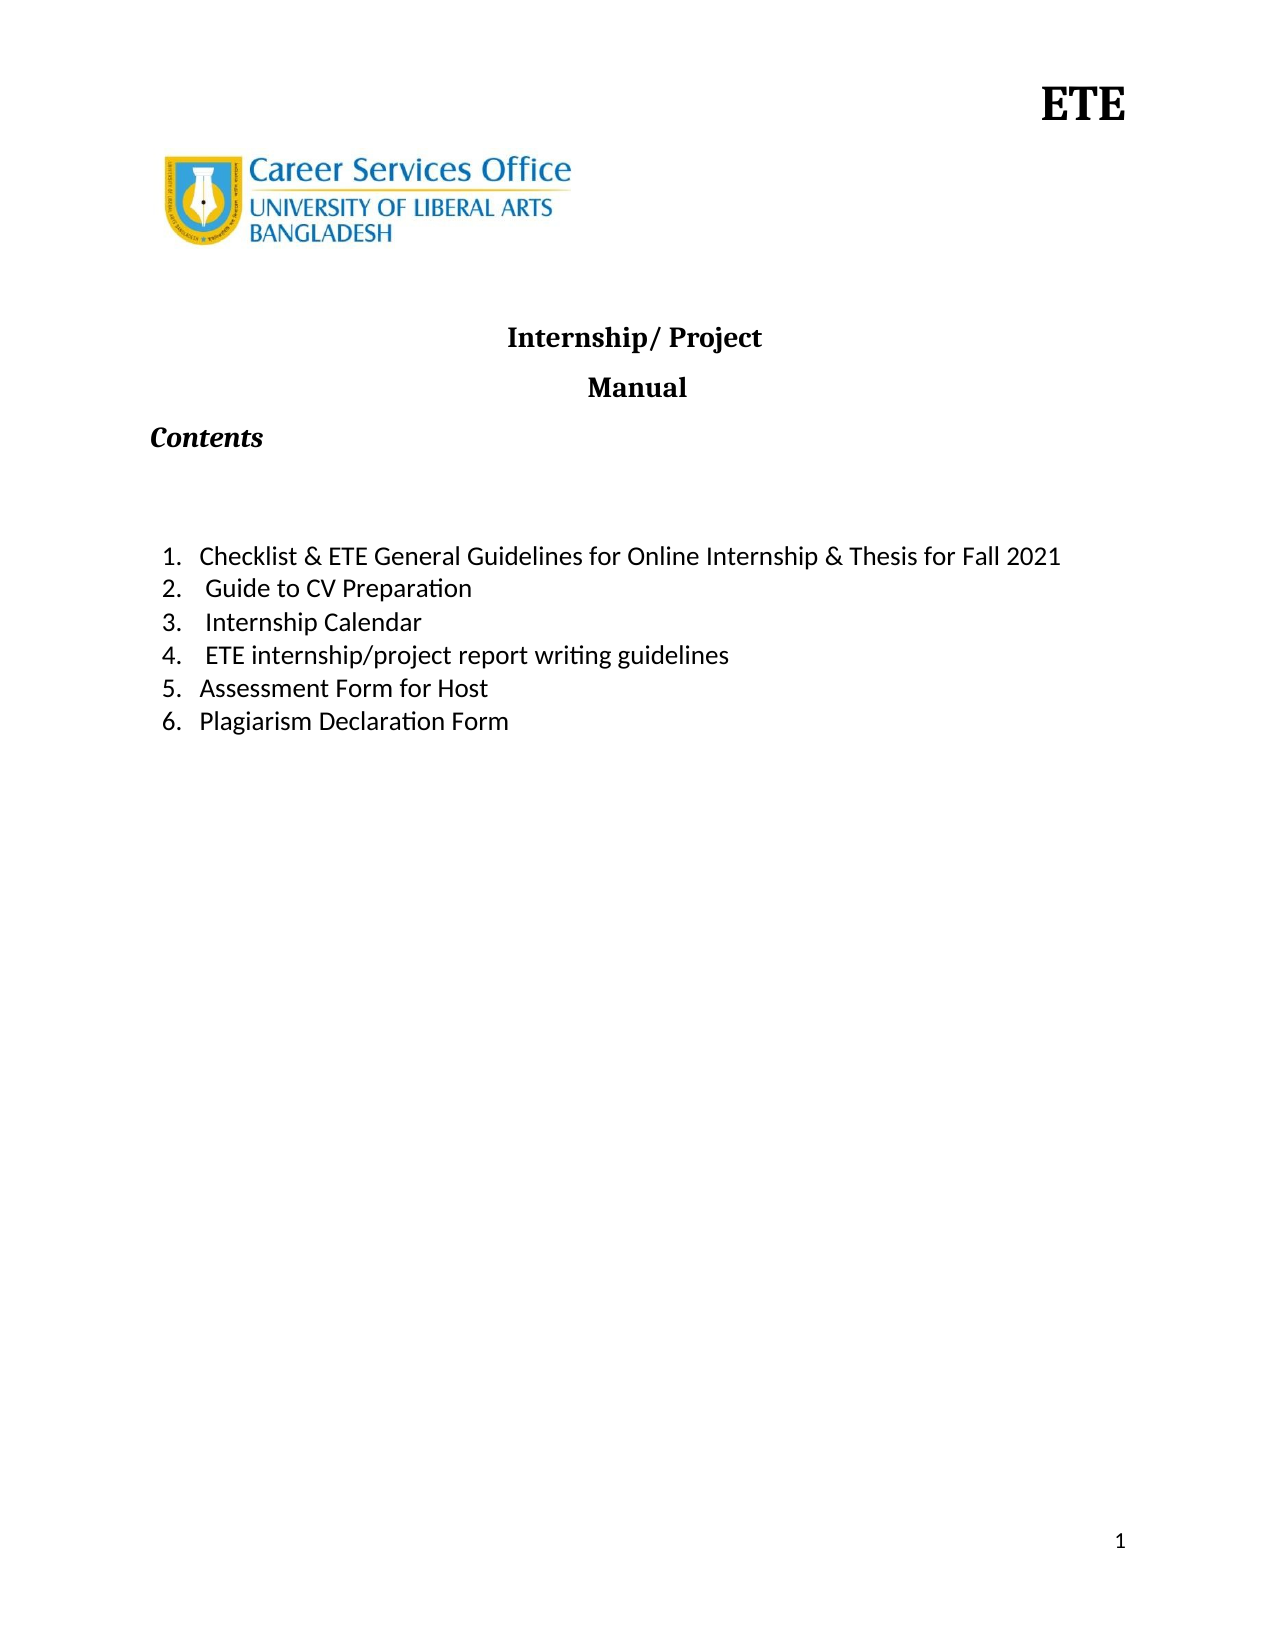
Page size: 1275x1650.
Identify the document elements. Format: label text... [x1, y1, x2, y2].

subtitle Internship/ Project Manual [507, 321, 769, 405]
text Contents [150, 422, 269, 455]
title ETE [85, 75, 1126, 132]
list Plagiarism Declaration Form [162, 704, 1233, 737]
list Assessment Form for Host [162, 671, 1233, 704]
list Internship Calendar [162, 605, 1233, 638]
list Checklist & ETE General Guidelines for Online Internship & Thesis for Fall 2021 [162, 538, 1233, 572]
picture [153, 148, 576, 249]
list ETE internship/project report writing guidelines [162, 638, 1233, 671]
text 1 [85, 1526, 1126, 1554]
list Guide to CV Preparation [162, 572, 1233, 604]
